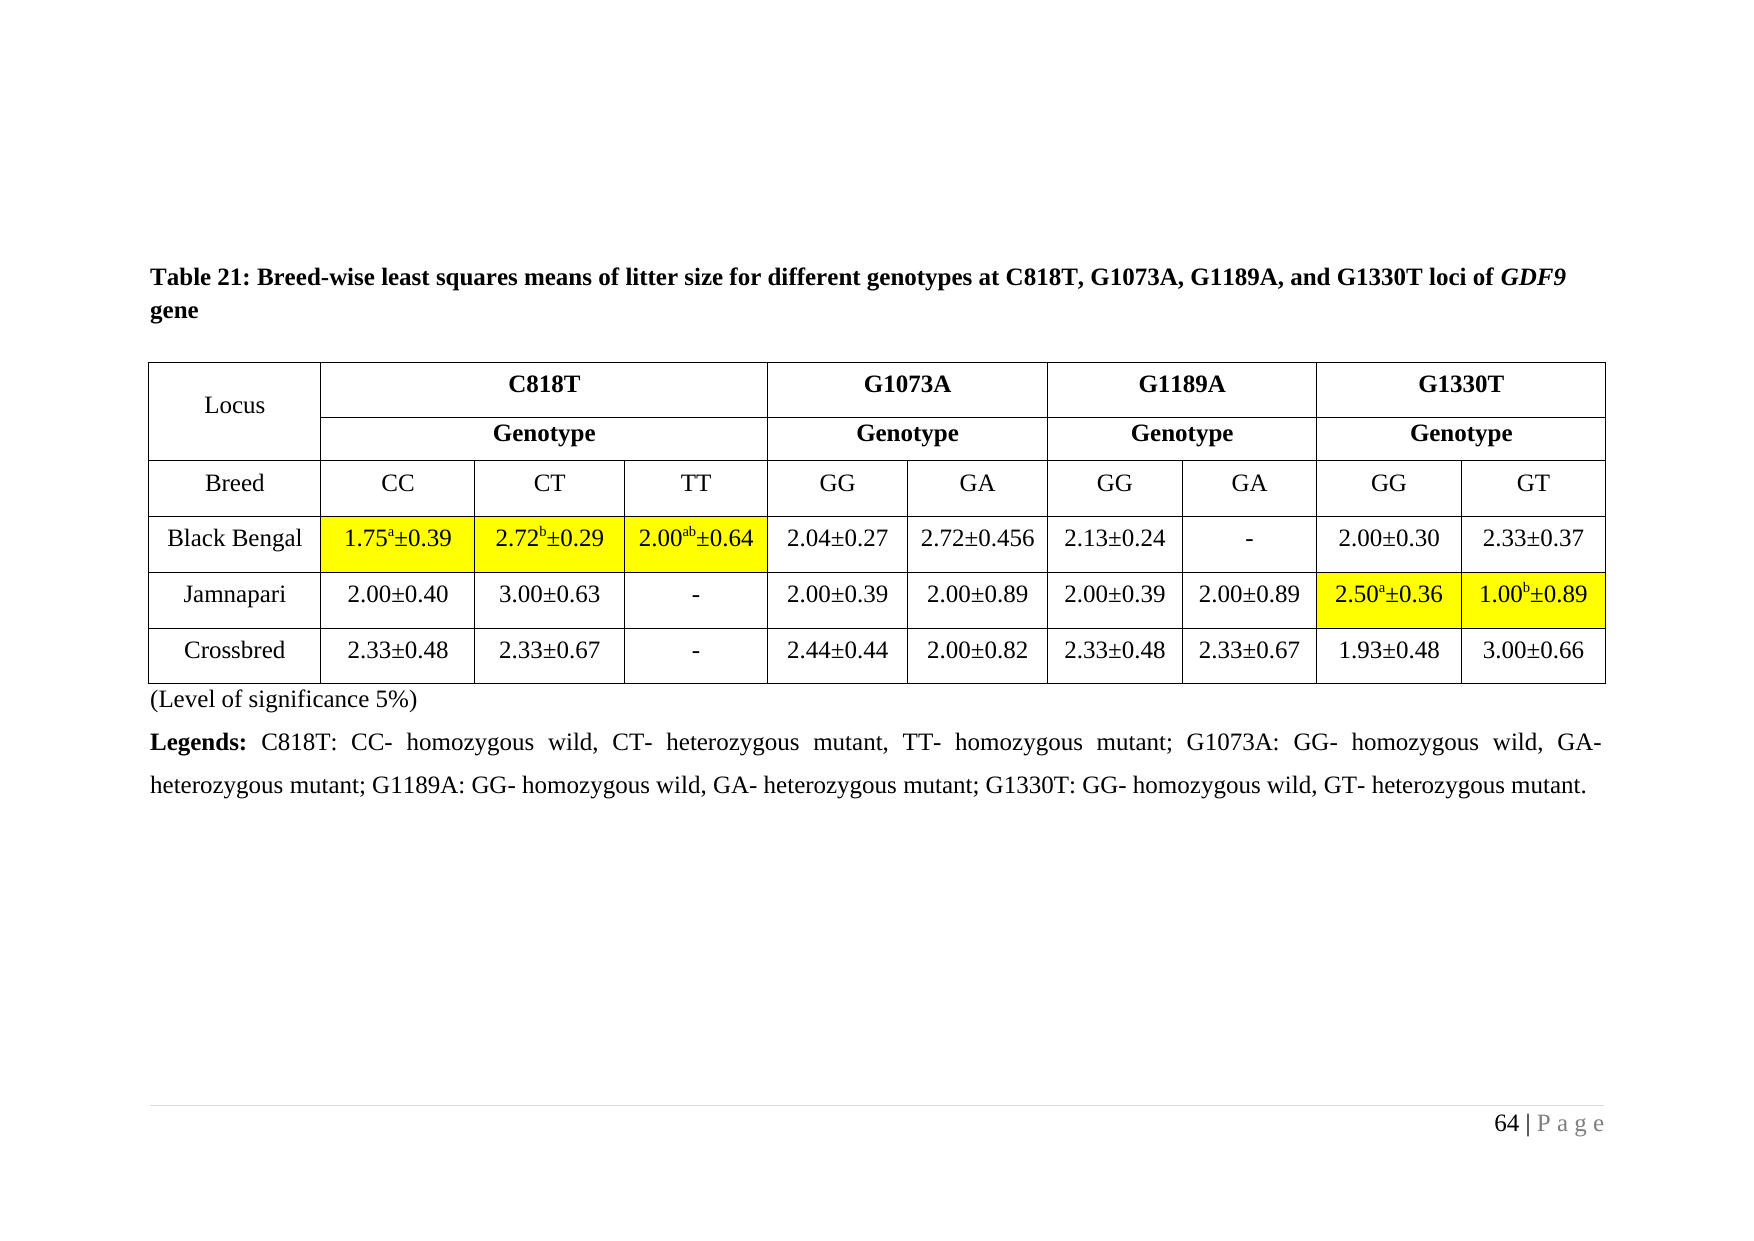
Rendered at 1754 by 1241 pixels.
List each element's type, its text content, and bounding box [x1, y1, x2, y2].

table_cell Breed [149, 461, 320, 516]
table_cell 2.33±0.48 [1048, 629, 1182, 683]
table_cell Crossbred [149, 629, 320, 683]
table_cell Black Bengal [149, 517, 320, 572]
table_cell 3.00±0.66 [1462, 629, 1605, 683]
table_cell Genotype [768, 418, 1047, 460]
table_cell 2.13±0.24 [1048, 517, 1182, 572]
table_cell Jamnapari [149, 573, 320, 627]
table_cell GG [768, 461, 907, 516]
table_cell GG [1048, 461, 1182, 516]
table_cell GA [908, 461, 1047, 516]
table_cell 2.00±0.39 [768, 573, 907, 627]
table_cell 2.00±0.89 [1183, 573, 1316, 627]
table_cell CT [475, 461, 624, 516]
table_cell 2.33±0.37 [1462, 517, 1605, 572]
table_header G1073A [768, 363, 1047, 417]
table_header C818T [321, 363, 767, 417]
table_cell 2.00±0.39 [1048, 573, 1182, 627]
table_cell 2.00±0.40 [321, 573, 474, 627]
table_cell GA [1183, 461, 1316, 516]
table_cell 2.44±0.44 [768, 629, 907, 683]
table_cell 2.72b±0.29 [475, 517, 624, 572]
table_cell 2.50a±0.36 [1317, 573, 1461, 627]
text Table 21: Breed-wise least squares means of litter size for different genotypes at C818T, G1073A, G1189A, and G1330T loci of GDF9 gene [150, 262, 1604, 324]
table_cell 2.00±0.30 [1317, 517, 1461, 572]
table_header Locus [149, 363, 320, 460]
table_cell 2.00ab±0.64 [625, 517, 767, 572]
table_cell - [625, 573, 767, 627]
table_cell GG [1317, 461, 1461, 516]
table_cell Genotype [321, 418, 767, 460]
table_cell 2.04±0.27 [768, 517, 907, 572]
table_cell GT [1462, 461, 1605, 516]
table_cell 2.33±0.48 [321, 629, 474, 683]
table_cell TT [625, 461, 767, 516]
table_cell 2.00±0.82 [908, 629, 1047, 683]
table_cell - [1183, 517, 1316, 572]
table_cell 3.00±0.63 [475, 573, 624, 627]
table_cell CC [321, 461, 474, 516]
table_cell 1.75a±0.39 [321, 517, 474, 572]
table_cell 2.00±0.89 [908, 573, 1047, 627]
text (Level of significance 5%) [150, 684, 1604, 713]
table_cell 2.72±0.456 [908, 517, 1047, 572]
table_header G1189A [1048, 363, 1316, 417]
text Legends: C818T: CC- homozygous wild, CT- heterozygous mutant, TT- homozygous mutant; G1073A: GG- homozygous wild, GA- heterozygous mutant; G1189A: GG- homozygous wild, GA- heterozygous mutant; G1330T: GG- homozygous wild, GT- heterozygous mutant. [150, 727, 1604, 799]
table_header G1330T [1317, 363, 1605, 417]
table_cell 1.00b±0.89 [1462, 573, 1605, 627]
table_cell - [625, 629, 767, 683]
table_cell Genotype [1317, 418, 1605, 460]
table_cell 2.33±0.67 [1183, 629, 1316, 683]
table_cell 1.93±0.48 [1317, 629, 1461, 683]
table_cell Genotype [1048, 418, 1316, 460]
table_cell 2.33±0.67 [475, 629, 624, 683]
